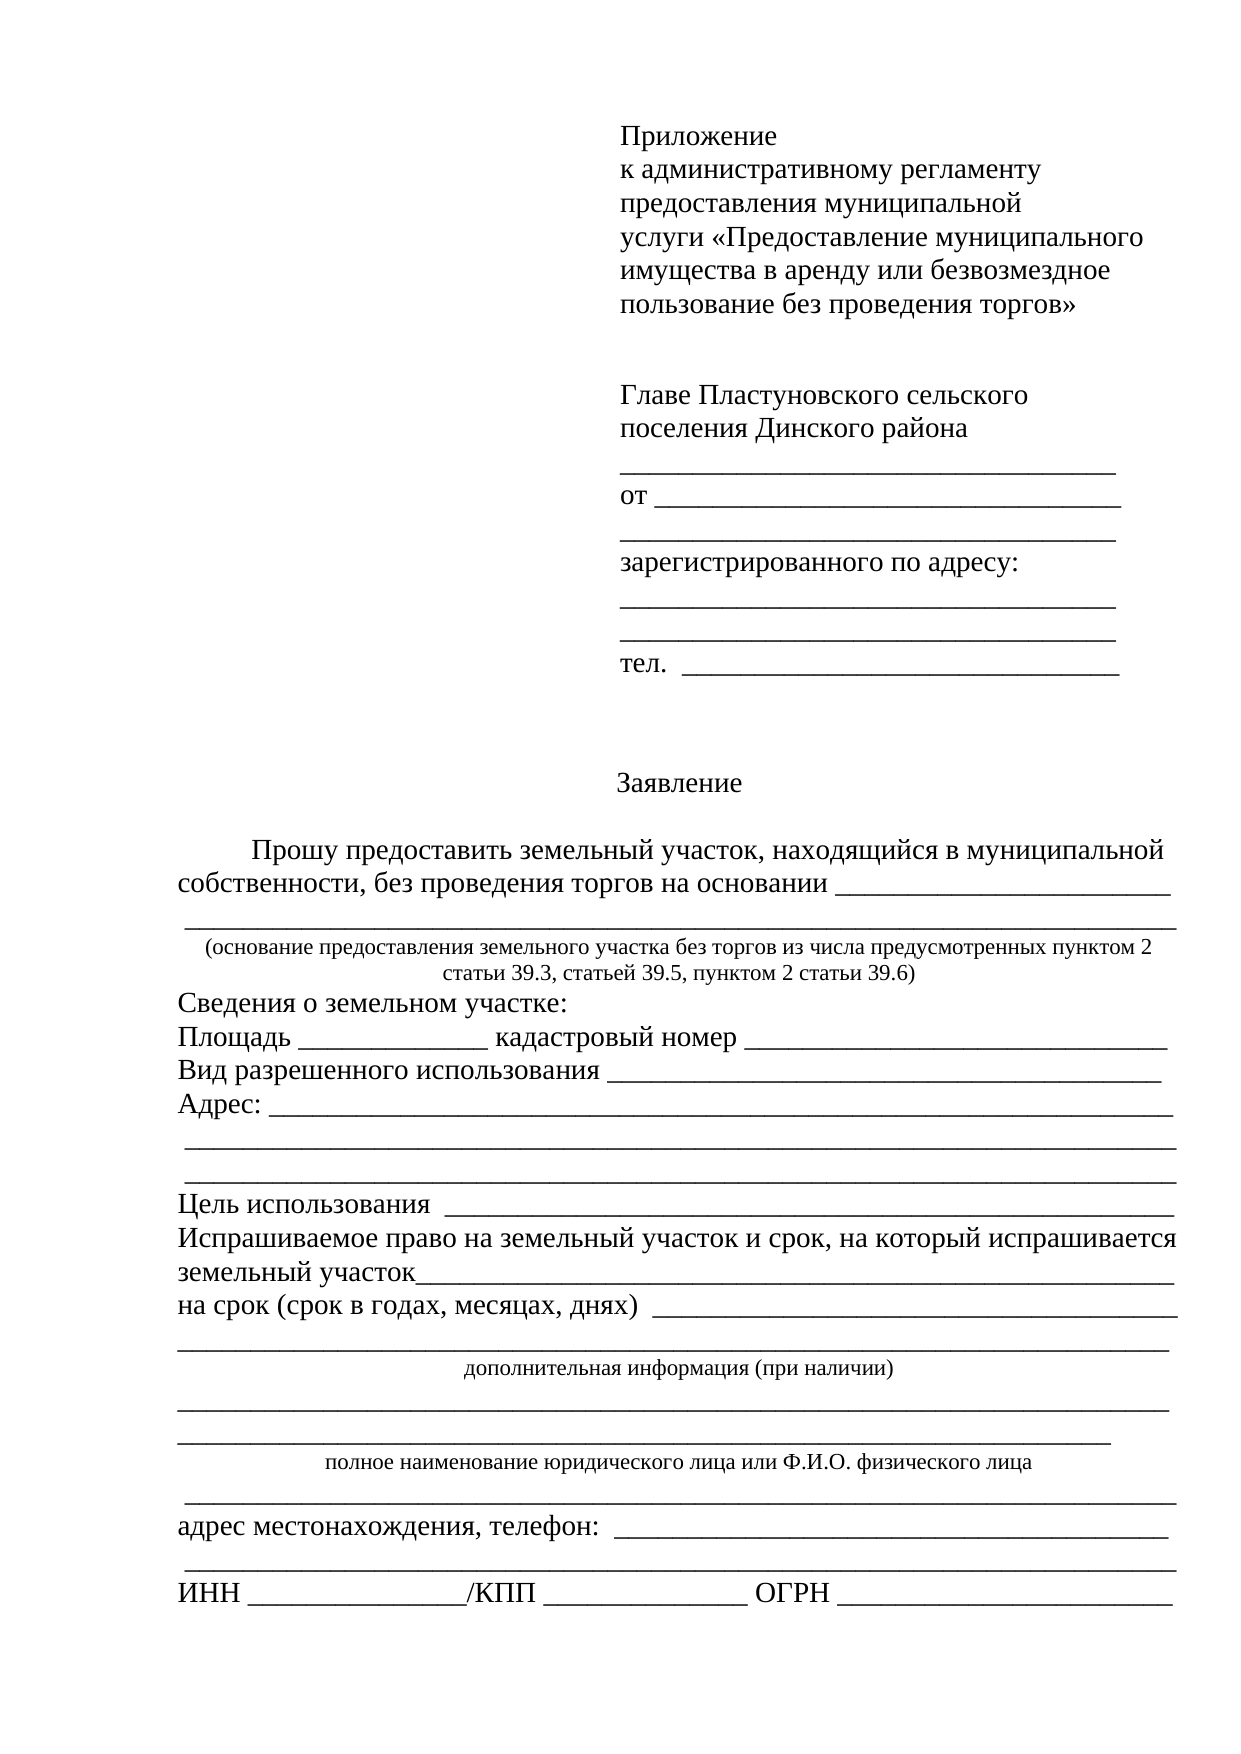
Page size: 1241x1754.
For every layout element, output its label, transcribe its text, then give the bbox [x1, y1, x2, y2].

text Прошу предоставить земельный участок, находящийся в муниципальной собственности, без проведения торгов на основании _______________________ [177, 832, 1181, 899]
text услуги «Предоставление муниципального [620, 219, 1181, 252]
text дополнительная информация (при наличии) [177, 1354, 1181, 1381]
text ____________________________________________________________________ [177, 1119, 1181, 1153]
text ____________________________________________________________________ [177, 1474, 1181, 1508]
text поселения Динского района [620, 410, 1181, 444]
text адрес местонахождения, телефон: ______________________________________ [177, 1508, 1181, 1541]
text Приложение [620, 118, 1181, 152]
text Сведения о земельном участке: [177, 985, 1181, 1019]
text ИНН _______________/КПП ______________ ОГРН _______________________ [177, 1575, 1181, 1608]
text Адрес: ______________________________________________________________ [177, 1086, 1181, 1119]
text пользование без проведения торгов» [620, 286, 1181, 319]
text Испрашиваемое право на земельный участок и срок, на который испрашивается земельный участок____________________________________________________ [177, 1220, 1181, 1287]
text от ________________________________ [620, 477, 1181, 511]
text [177, 1541, 1181, 1575]
text ____________________________________________________________________ [177, 1381, 1181, 1414]
text Главе Пластуновского сельского [620, 377, 1181, 410]
text __________________________________ [620, 578, 1181, 612]
text ________________________________________________________________ [177, 1414, 1181, 1448]
text к административному регламенту [620, 152, 1181, 185]
text __________________________________ [620, 444, 1181, 477]
text Заявление [177, 765, 1181, 798]
text Цель использования __________________________________________________ [177, 1187, 1181, 1220]
text Вид разрешенного использования ______________________________________ [177, 1052, 1181, 1086]
text предоставления муниципальной [620, 185, 1181, 219]
text полное наименование юридического лица или Ф.И.О. физического лица [177, 1448, 1181, 1474]
text ____________________________________________________________________ [177, 1153, 1181, 1187]
text имущества в аренду или безвозмездное [620, 252, 1181, 286]
text зарегистрированного по адресу: [620, 544, 1181, 578]
text ____________________________________________________________________ [177, 899, 1181, 933]
text тел. ______________________________ [620, 645, 1181, 679]
text __________________________________ [620, 511, 1181, 544]
text (основание предоставления земельного участка без торгов из числа предусмотренных пунктом 2 статьи 39.3, статьей 39.5, пунктом 2 статьи 39.6) [177, 933, 1181, 985]
text __________________________________ [620, 612, 1181, 645]
text на срок (срок в годах, месяцах, днях) ____________________________________ [177, 1287, 1181, 1321]
text ____________________________________________________________________ [177, 1321, 1181, 1354]
text Площадь _____________ кадастровый номер _____________________________ [177, 1019, 1181, 1052]
